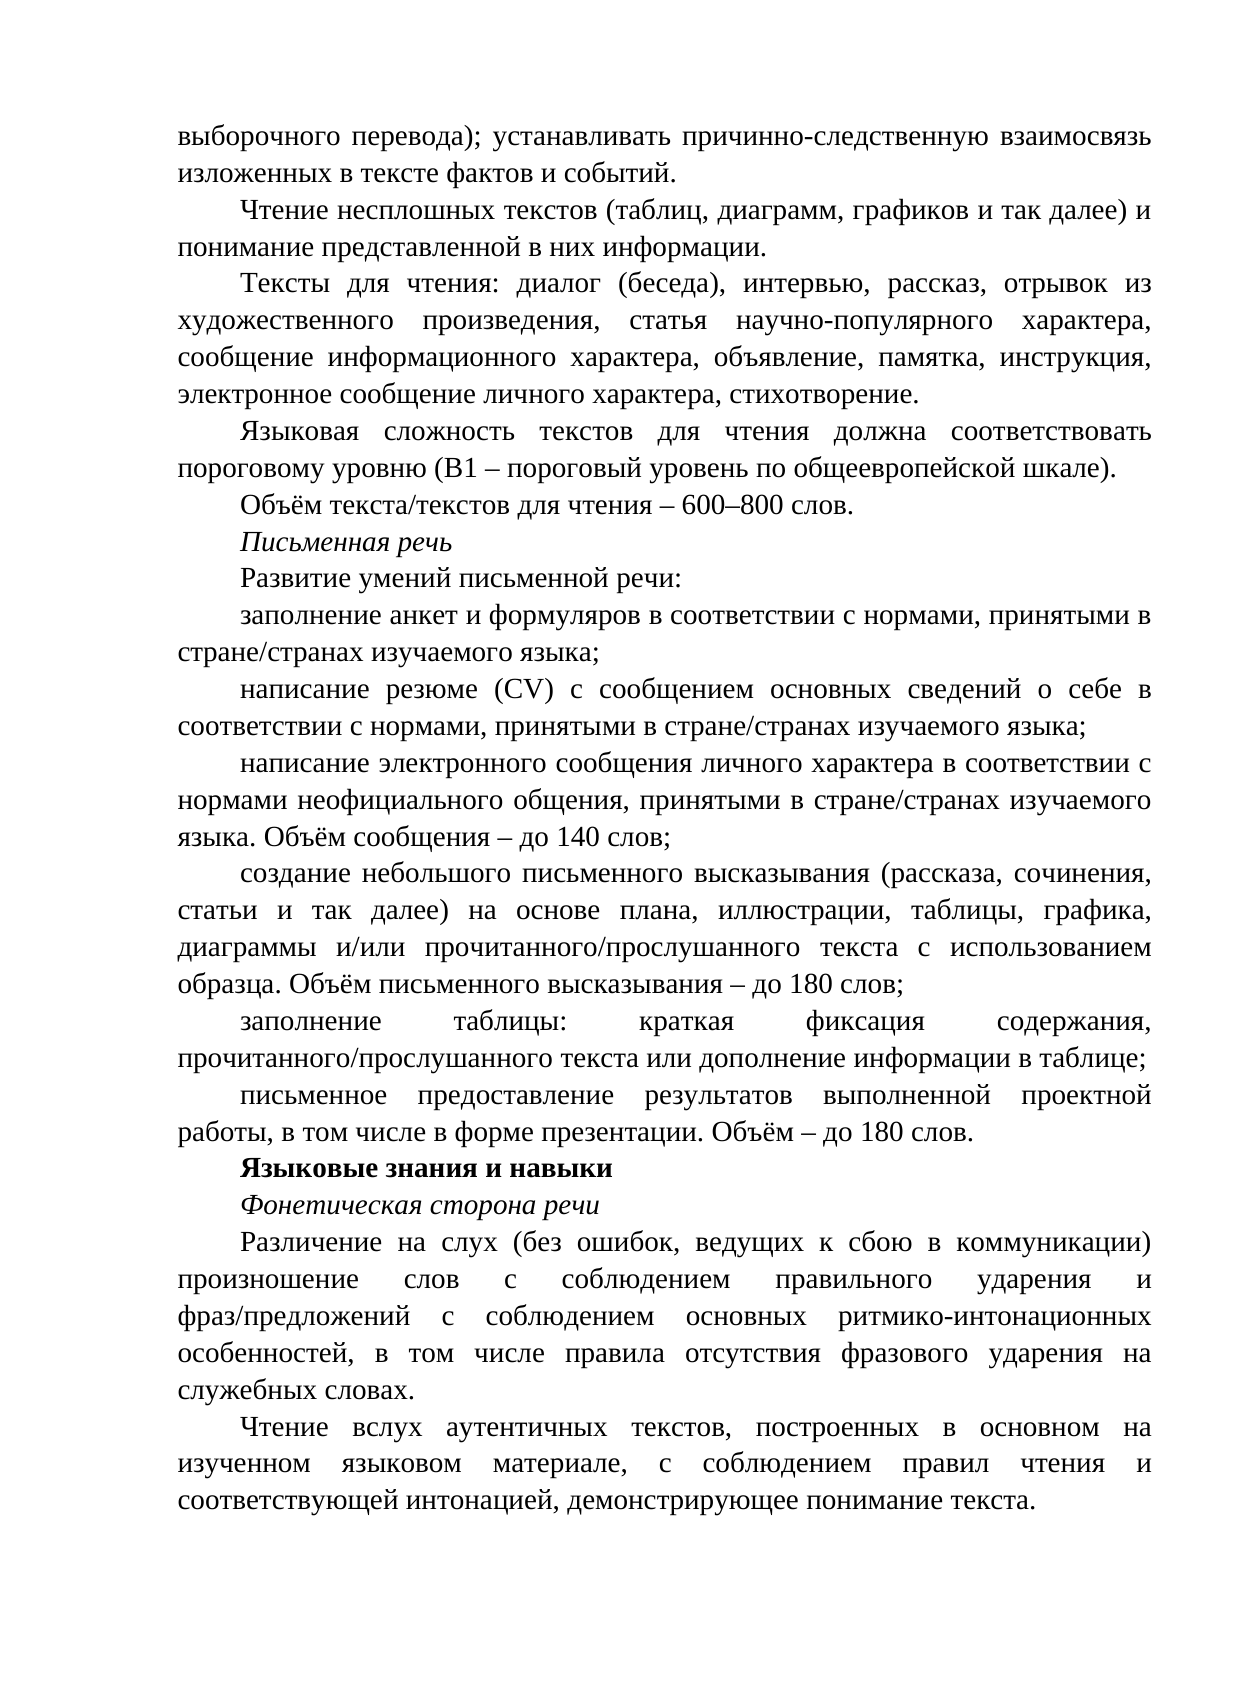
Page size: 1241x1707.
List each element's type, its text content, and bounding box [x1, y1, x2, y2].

text Письменная речь [177, 524, 1152, 557]
text Тексты для чтения: диалог (беседа), интервью, рассказ, отрывок из художественного произведения, статья научно-популярного характера, сообщение информационного характера, объявление, памятка, инструкция, электронное сообщение личного характера, стихотворение. [177, 266, 1152, 410]
text Развитие умений письменной речи: [177, 561, 1152, 594]
text Чтение вслух аутентичных текстов, построенных в основном на изученном языковом материале, с соблюдением правил чтения и соответствующей интонацией, демонстрирующее понимание текста. [177, 1409, 1152, 1516]
text заполнение анкет и формуляров в соответствии с нормами, принятыми в стране/странах изучаемого языка; [177, 597, 1152, 668]
text Фонетическая сторона речи [177, 1187, 1152, 1221]
text Объём текста/текстов для чтения – 600–800 слов. [177, 487, 1152, 520]
text написание резюме (CV) с сообщением основных сведений о себе в соответствии с нормами, принятыми в стране/странах изучаемого языка; [177, 671, 1152, 742]
text заполнение таблицы: краткая фиксация содержания, прочитанного/прослушанного текста или дополнение информации в таблице; [177, 1003, 1152, 1073]
text написание электронного сообщения личного характера в соответствии с нормами неофициального общения, принятыми в стране/странах изучаемого языка. Объём сообщения – до 140 слов; [177, 745, 1152, 852]
text Языковая сложность текстов для чтения должна соответствовать пороговому уровню (В1 – пороговый уровень по общеевропейской шкале). [177, 413, 1152, 483]
text письменное предоставление результатов выполненной проектной работы, в том числе в форме презентации. Объём – до 180 слов. [177, 1077, 1152, 1147]
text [177, 118, 1152, 188]
text Языковые знания и навыки [177, 1151, 1152, 1184]
text Чтение несплошных текстов (таблиц, диаграмм, графиков и так далее) и понимание представленной в них информации. [177, 192, 1152, 262]
text Различение на слух (без ошибок, ведущих к сбою в коммуникации) произношение слов с соблюдением правильного ударения и фраз/предложений с соблюдением основных ритмико-интонационных особенностей, в том числе правила отсутствия фразового ударения на служебных словах. [177, 1224, 1152, 1405]
text создание небольшого письменного высказывания (рассказа, сочинения, статьи и так далее) на основе плана, иллюстрации, таблицы, графика, диаграммы и/или прочитанного/прослушанного текста с использованием образца. Объём письменного высказывания – до 180 слов; [177, 856, 1152, 1000]
